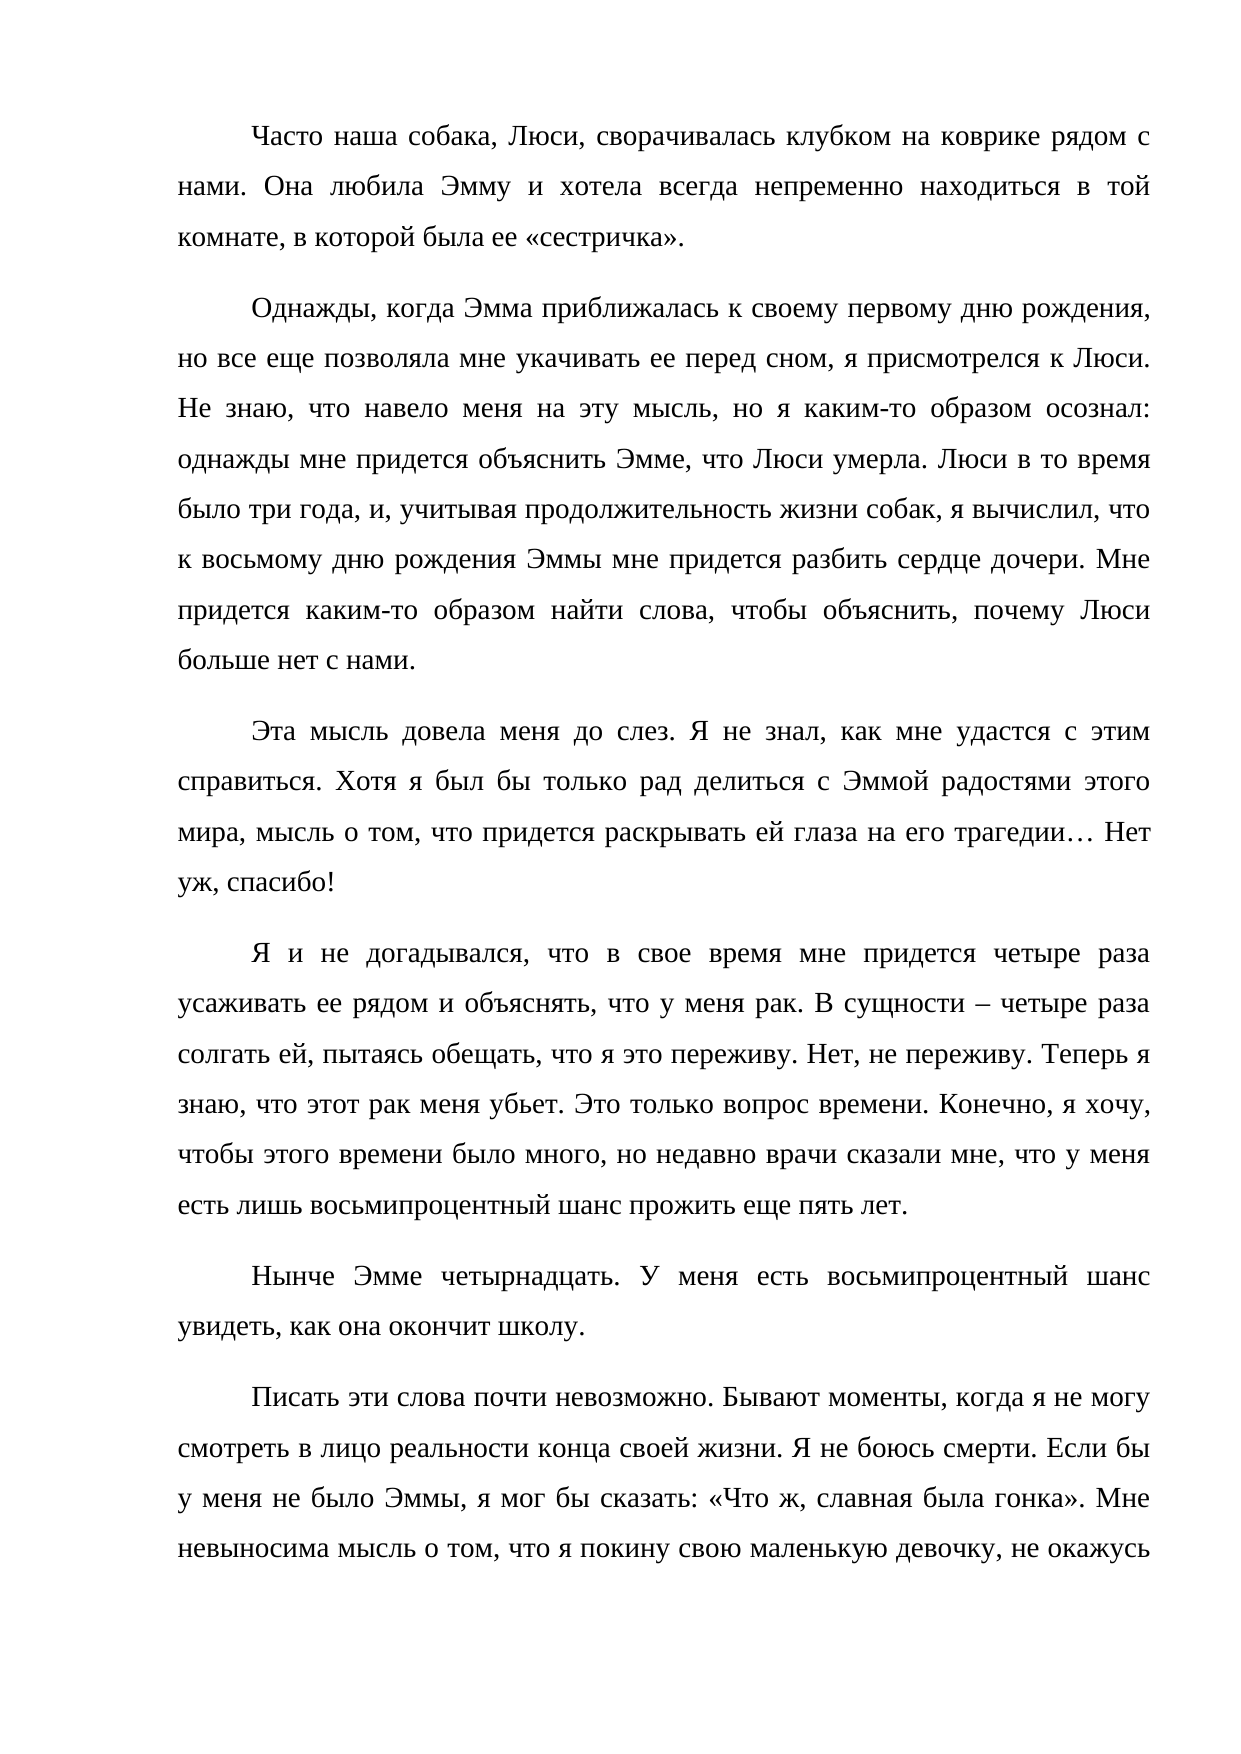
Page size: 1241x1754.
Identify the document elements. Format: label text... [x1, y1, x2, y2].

text Однажды, когда Эмма приближалась к своему первому дню рождения, но все еще позволяла мне укачивать ее перед сном, я присмотрелся к Люси. Не знаю, что навело меня на эту мысль, но я каким-то образом осознал: однажды мне придется объяснить Эмме, что Люси умерла. Люси в то время было три года, и, учитывая продолжительность жизни собак, я вычислил, что к восьмому дню рождения Эммы мне придется разбить сердце дочери. Мне придется каким-то образом найти слова, чтобы объяснить, почему Люси больше нет с нами. [177, 290, 1152, 676]
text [177, 1379, 1152, 1564]
text Нынче Эмме четырнадцать. У меня есть восьмипроцентный шанс увидеть, как она окончит школу. [177, 1258, 1152, 1342]
text Эта мысль довела меня до слез. Я не знал, как мне удастся с этим справиться. Хотя я был бы только рад делиться с Эммой радостями этого мира, мысль о том, что придется раскрывать ей глаза на его трагедии… Нет уж, спасибо! [177, 713, 1152, 898]
text Часто наша собака, Люси, сворачивалась клубком на коврике рядом с нами. Она любила Эмму и хотела всегда непременно находиться в той комнате, в которой была ее «сестричка». [177, 118, 1152, 252]
text Я и не догадывался, что в свое время мне придется четыре раза усаживать ее рядом и объяснять, что у меня рак. В сущности – четыре раза солгать ей, пытаясь обещать, что я это переживу. Нет, не переживу. Теперь я знаю, что этот рак меня убьет. Это только вопрос времени. Конечно, я хочу, чтобы этого времени было много, но недавно врачи сказали мне, что у меня есть лишь восьмипроцентный шанс прожить еще пять лет. [177, 935, 1152, 1220]
